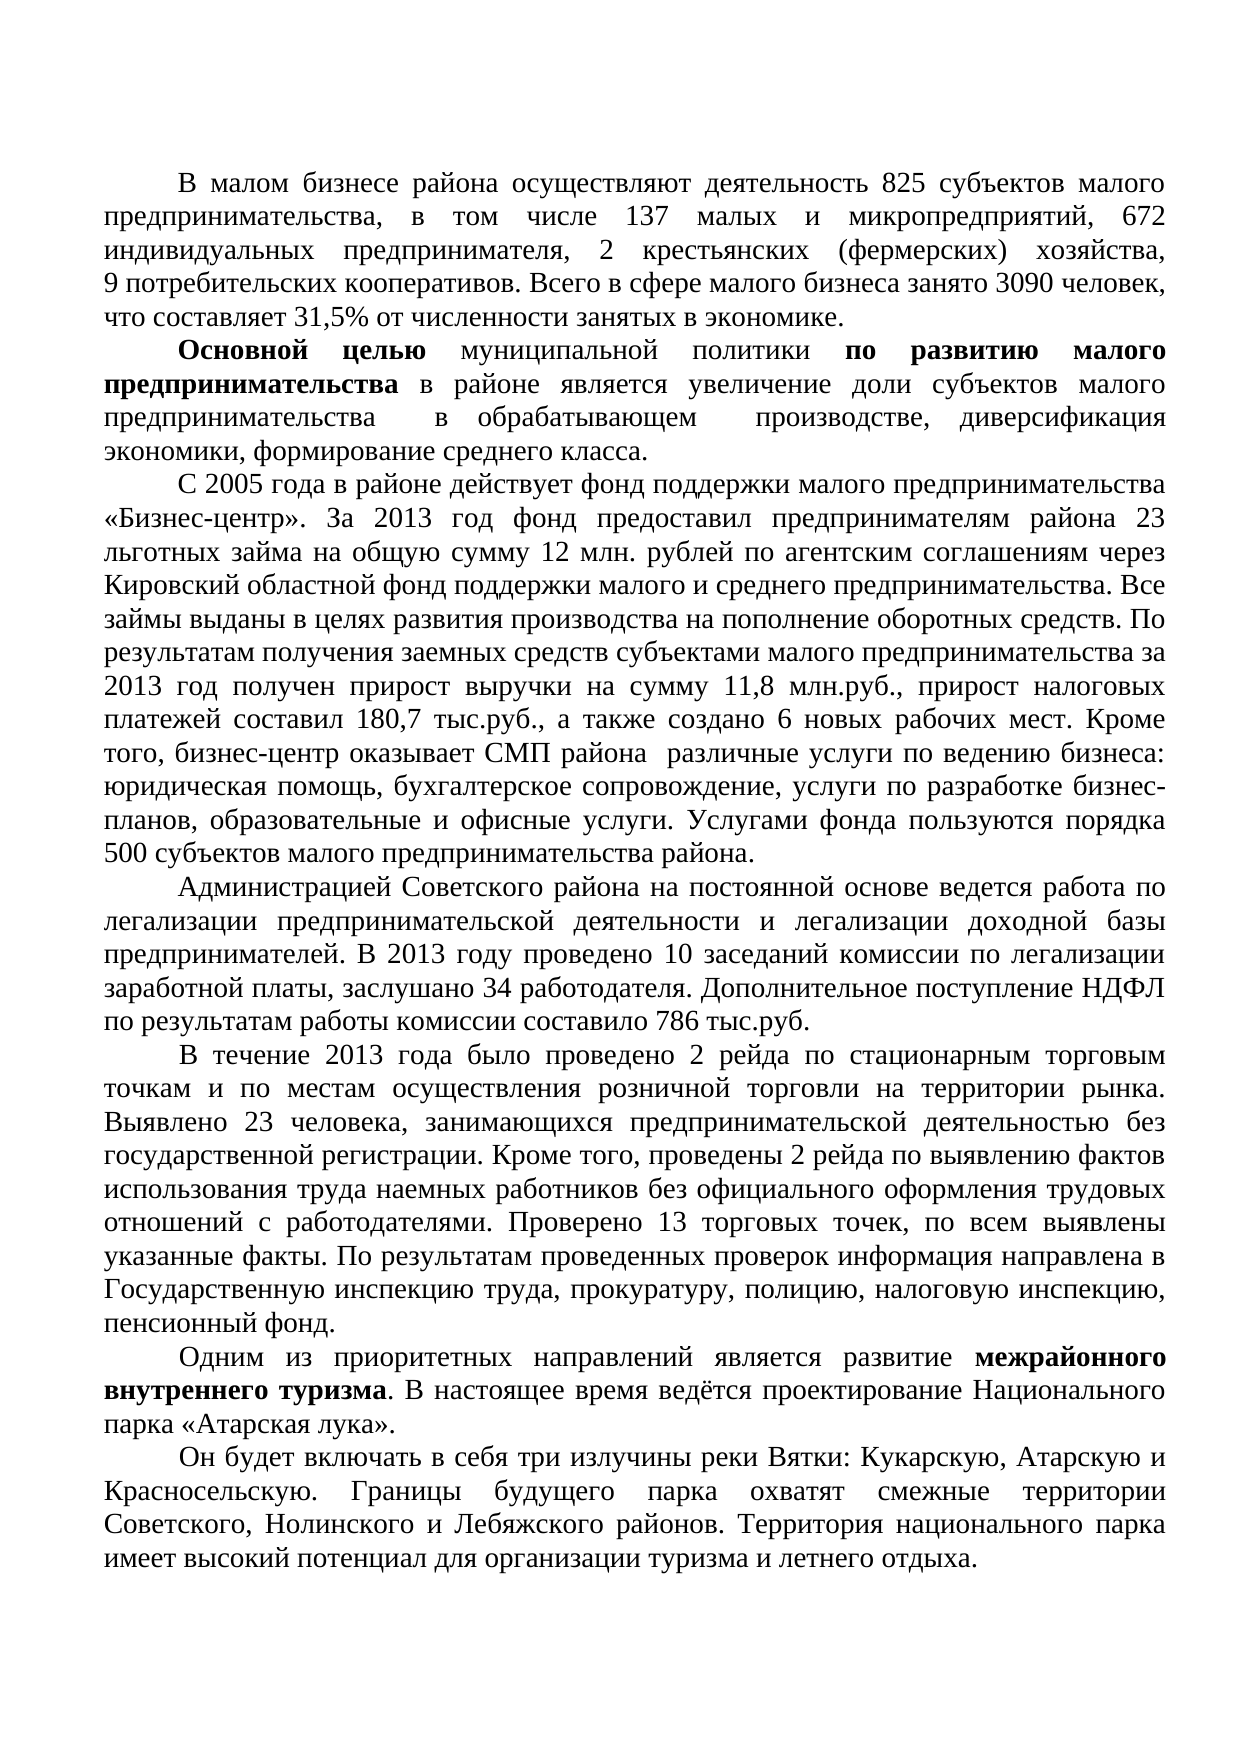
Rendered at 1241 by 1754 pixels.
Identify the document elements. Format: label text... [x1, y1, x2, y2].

text В малом бизнесе района осуществляют деятельность 825 субъектов малого предпринимательства, в том числе 137 малых и микропредприятий, 672 индивидуальных предпринимателя, 2 крестьянских (фермерских) хозяйства, 9 потребительских кооперативов. Всего в сфере малого бизнеса занято 3090 человек, что составляет 31,5% от численности занятых в экономике. [103, 165, 1167, 332]
text В течение 2013 года было проведено 2 рейда по стационарным торговым точкам и по местам осуществления розничной торговли на территории рынка. Выявлено 23 человека, занимающихся предпринимательской деятельностью без государственной регистрации. Кроме того, проведены 2 рейда по выявлению фактов использования труда наемных работников без официального оформления трудовых отношений с работодателями. Проверено 13 торговых точек, по всем выявлены указанные факты. По результатам проведенных проверок информация направлена в Государственную инспекцию труда, прокуратуру, полицию, налоговую инспекцию, пенсионный фонд. [103, 1037, 1167, 1339]
text Администрацией Советского района на постоянной основе ведется работа по легализации предпринимательской деятельности и легализации доходной базы предпринимателей. В 2013 году проведено 10 заседаний комиссии по легализации заработной платы, заслушано 34 работодателя. Дополнительное поступление НДФЛ по результатам работы комиссии составило 786 тыс.руб. [103, 869, 1167, 1037]
text Основной целью муниципальной политики по развитию малого предпринимательства в районе является увеличение доли субъектов малого предпринимательства в обрабатывающем производстве, диверсификация экономики, формирование среднего класса. [103, 332, 1167, 467]
text Он будет включать в себя три излучины реки Вятки: Кукарскую, Атарскую и Красносельскую. Границы будущего парка охватят смежные территории Советского, Нолинского и Лебяжского районов. Территория национального парка имеет высокий потенциал для организации туризма и летнего отдыха. [103, 1439, 1167, 1573]
text Одним из приоритетных направлений является развитие межрайонного внутреннего туризма. В настоящее время ведётся проектирование Национального парка «Атарская лука». [103, 1339, 1167, 1439]
text С 2005 года в районе действует фонд поддержки малого предпринимательства «Бизнес-центр». За 2013 год фонд предоставил предпринимателям района 23 льготных займа на общую сумму 12 млн. рублей по агентским соглашениям через Кировский областной фонд поддержки малого и среднего предпринимательства. Все займы выданы в целях развития производства на пополнение оборотных средств. По результатам получения заемных средств субъектами малого предпринимательства за 2013 год получен прирост выручки на сумму 11,8 млн.руб., прирост налоговых платежей составил 180,7 тыс.руб., а также создано 6 новых рабочих мест. Кроме того, бизнес-центр оказывает СМП района различные услуги по ведению бизнеса: юридическая помощь, бухгалтерское сопровождение, услуги по разработке бизнес-планов, образовательные и офисные услуги. Услугами фонда пользуются порядка 500 субъектов малого предпринимательства района. [103, 467, 1167, 869]
